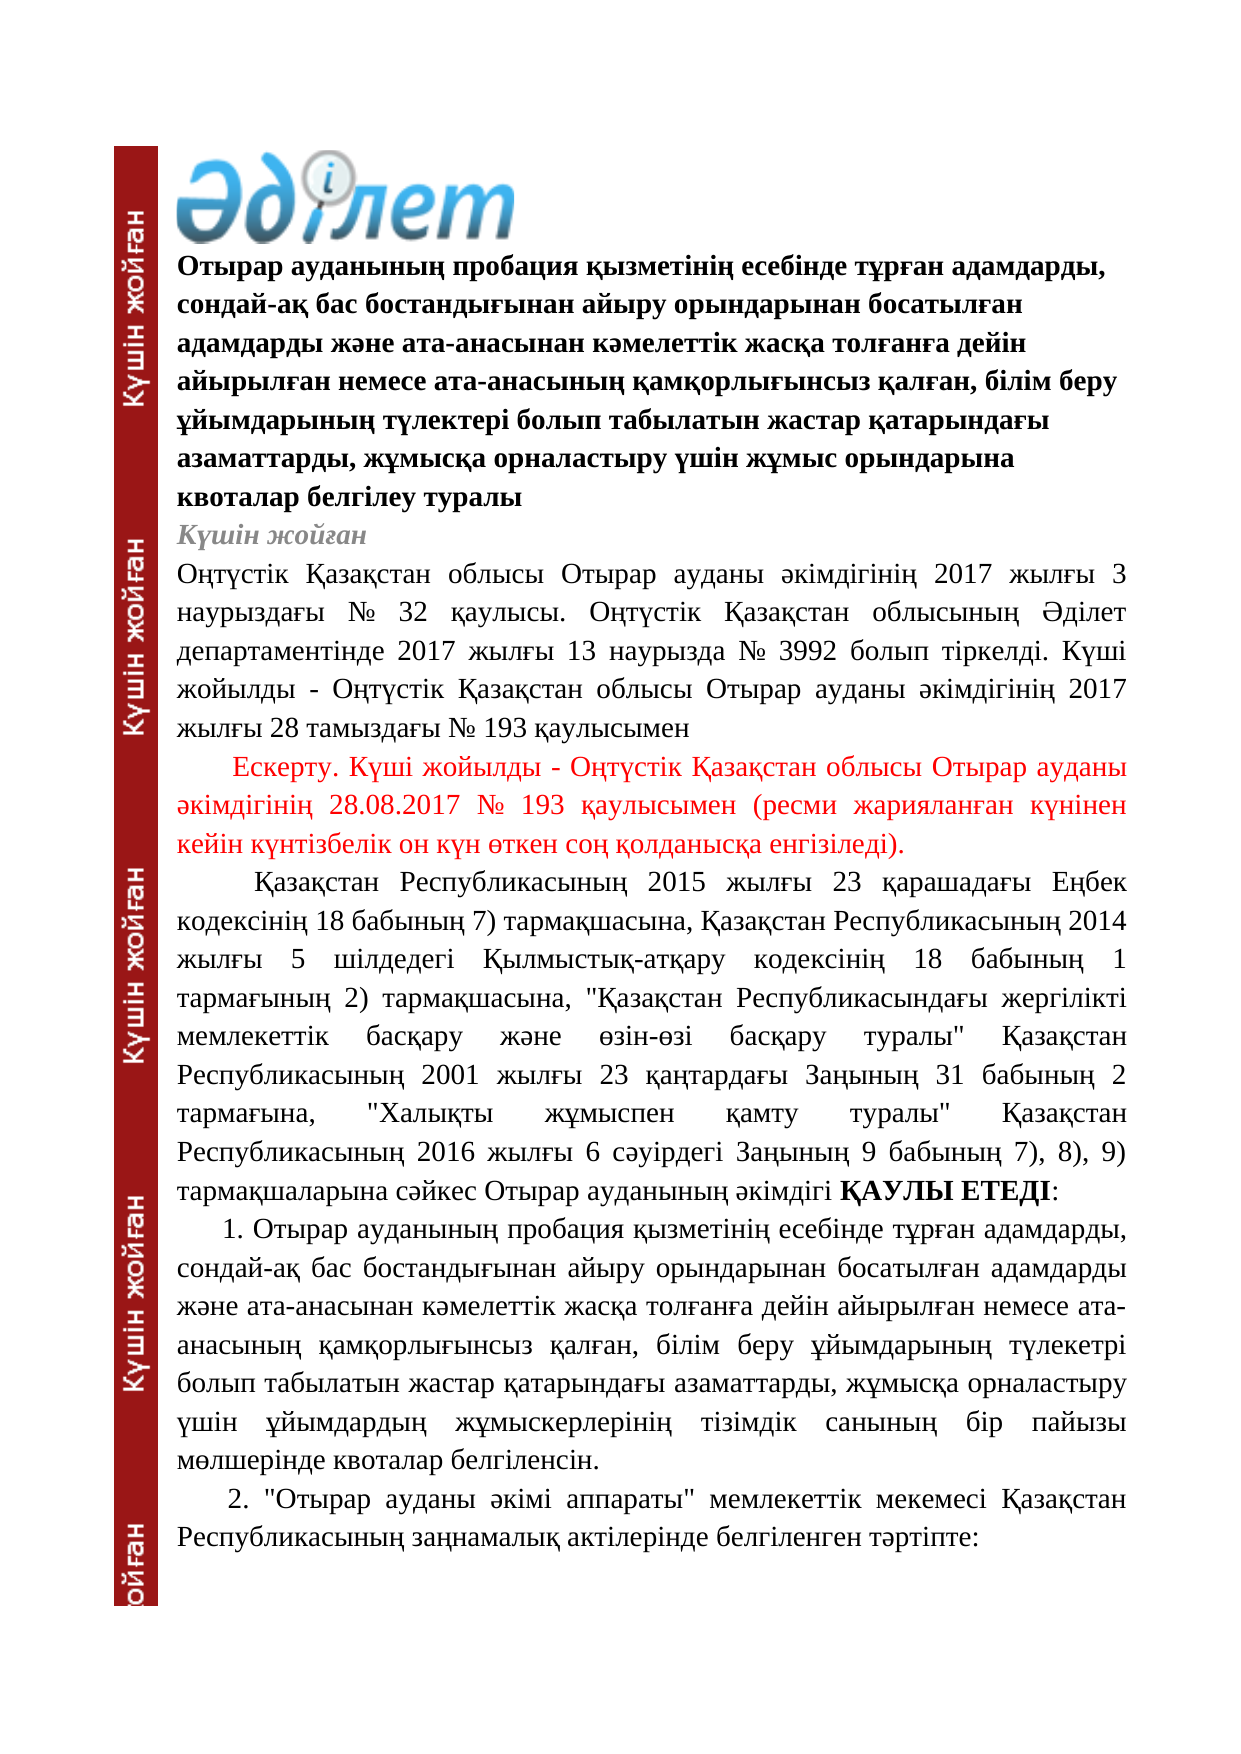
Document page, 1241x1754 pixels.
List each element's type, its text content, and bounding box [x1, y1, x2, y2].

picture [114, 551, 158, 556]
picture [114, 512, 158, 517]
picture [114, 146, 158, 248]
picture [114, 1553, 158, 1606]
picture [176, 150, 515, 244]
picture [114, 744, 158, 749]
picture [114, 859, 158, 864]
picture [114, 1476, 158, 1481]
text 1. Отырар ауданының пробация қызметінің есебінде тұрған адамдарды, сондай-ақ бас бостандығынан айыру орындарынан босатылған адамдарды және ата-анасынан кәмелеттік жасқа толғанға дейін айырылған немесе ата-анасының қамқорлығынсыз қалған, білім беру ұйымдарының түлекетрі болып табылатын жастар қатарындағы азаматтарды, жұмысқа орналастыру үшін ұйымдардың жұмыскерлерінің тізімдік санының бір пайызы мөлшерінде квоталар белгіленсін. [112, 1211, 1128, 1476]
text Күшін жойған [112, 517, 1128, 551]
text Қазақстан Республикасының 2015 жылғы 23 қарашадағы Еңбек кодексінің 18 бабының 7) тармақшасына, Қазақстан Республикасының 2014 жылғы 5 шілдедегі Қылмыстық-атқару кодексінің 18 бабының 1 тармағының 2) тармақшасына, "Қазақстан Республикасындағы жергілікті мемлекеттік басқару және өзін-өзі басқару туралы" Қазақстан Республикасының 2001 жылғы 23 қаңтардағы Заңының 31 бабының 2 тармағына, "Халықты жұмыспен қамту туралы" Қазақстан Республикасының 2016 жылғы 6 сәуірдегі Заңының 9 бабының 7), 8), 9) тармақшаларына сәйкес Отырар ауданының әкімдігі ҚАУЛЫ ЕТЕДІ: [112, 864, 1128, 1206]
picture [114, 1206, 158, 1211]
text Ескерту. Күшi жойылды - Оңтүстiк Қазақстан облысы Отырар ауданы әкімдігінің 28.08.2017 № 193 қаулысымен (ресми жарияланған күнінен кейін күнтізбелік он күн өткен соң қолданысқа енгізіледі). [112, 749, 1128, 859]
text 2. "Отырар ауданы әкімі аппараты" мемлекеттік мекемесі Қазақстан Республикасының заңнамалық актілерінде белгіленген тәртіпте: [112, 1481, 1128, 1553]
text Оңтүстiк Қазақстан облысы Отырар ауданы әкiмдiгiнiң 2017 жылғы 3 наурыздағы № 32 қаулысы. Оңтүстiк Қазақстан облысының Әдiлет департаментiнде 2017 жылғы 13 наурызда № 3992 болып тiркелдi. Күші жойылды - Оңтүстiк Қазақстан облысы Отырар ауданы әкiмдiгiнiң 2017 жылғы 28 тамыздағы № 193 қаулысымен [112, 556, 1128, 744]
text Отырар ауданының пробация қызметінің есебінде тұрған адамдарды, сондай-ақ бас бостандығынан айыру орындарынан босатылған адамдарды және ата-анасынан кәмелеттік жасқа толғанға дейін айырылған немесе ата-анасының қамқорлығынсыз қалған, білім беру ұйымдарының түлектері болып табылатын жастар қатарындағы азаматтарды, жұмысқа орналастыру үшін жұмыс орындарына квоталар белгілеу туралы [112, 248, 1128, 512]
